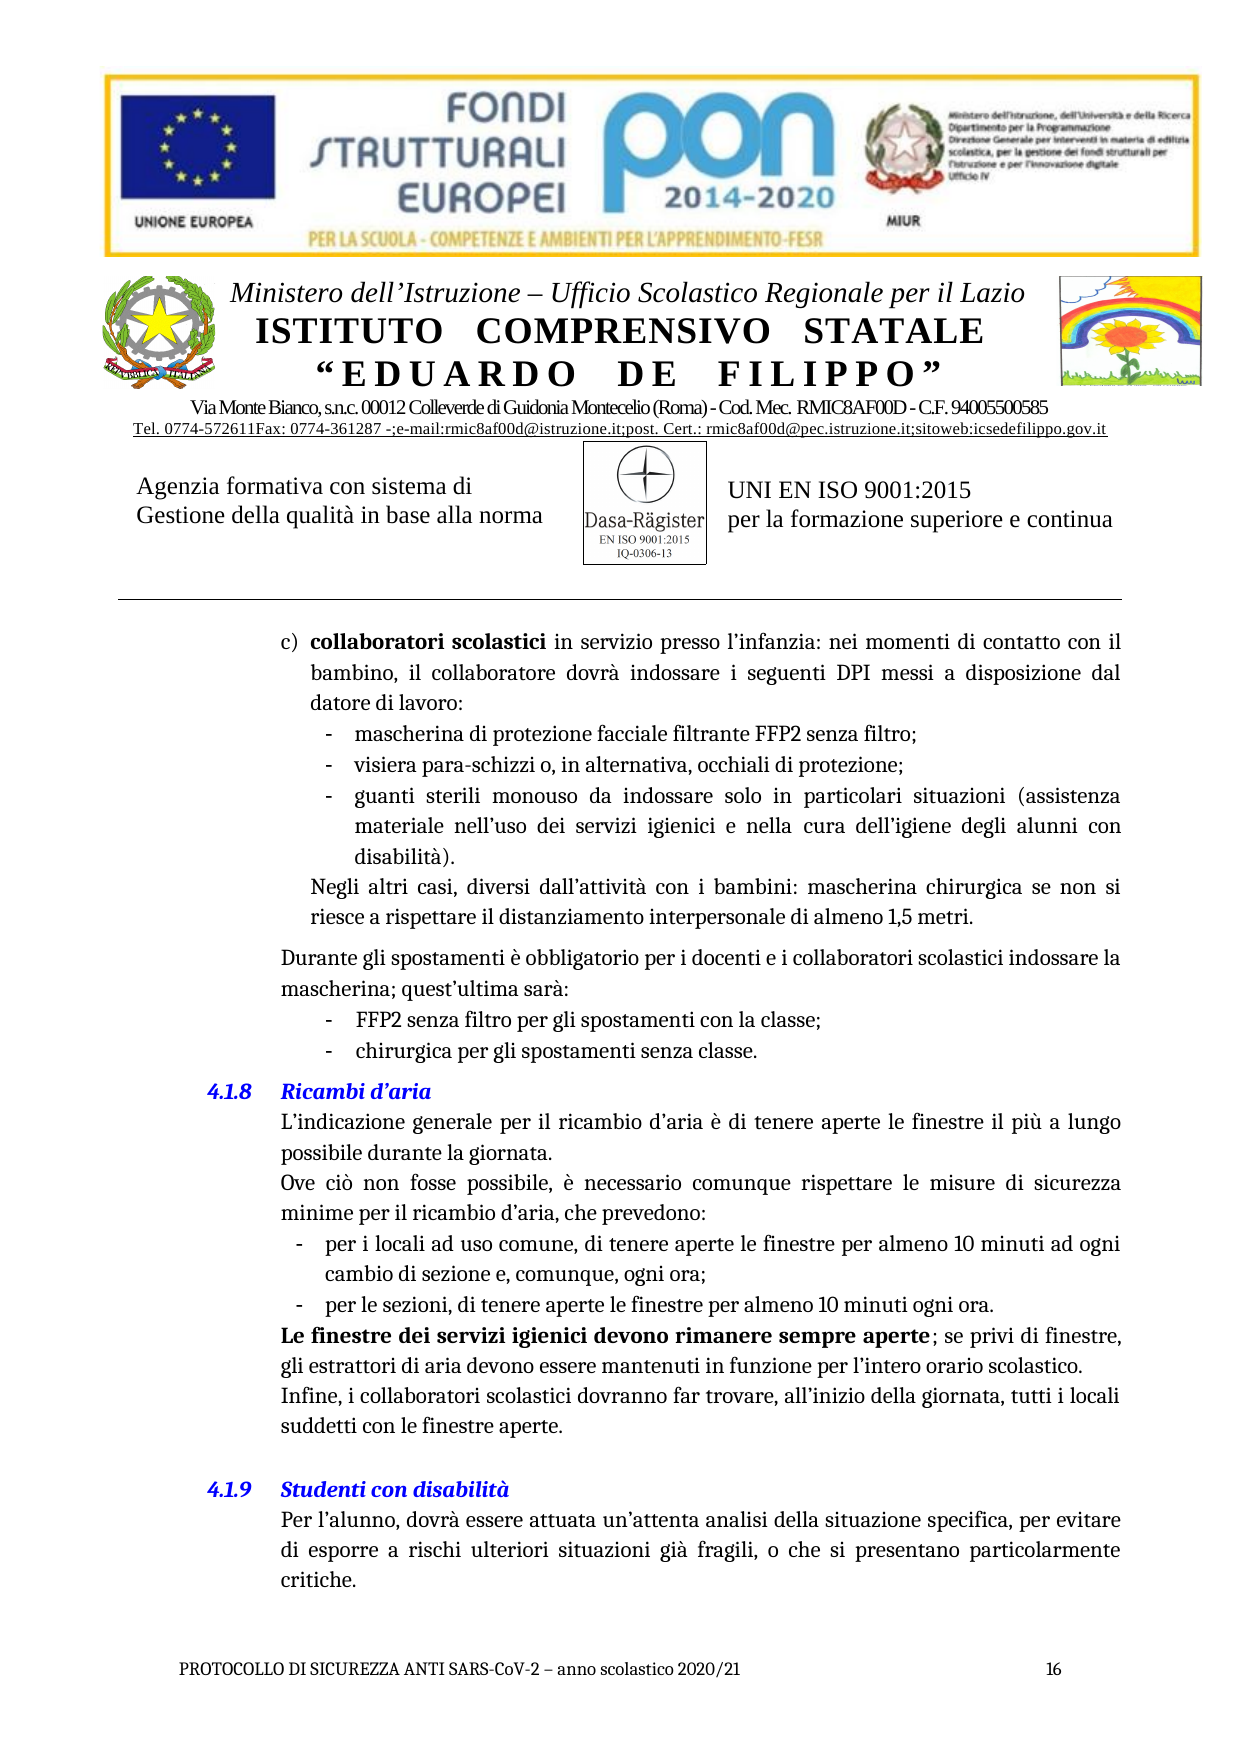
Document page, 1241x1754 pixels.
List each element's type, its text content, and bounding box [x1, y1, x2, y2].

text Per l’alunno, dovrà essere attuata un’attenta analisi della situazione specifica, per evitare di esporre a rischi ulteriori situazioni già fragili, o che si presentano particolarmente critiche. [281, 1507, 1122, 1593]
picture [1055, 276, 1203, 386]
list per le sezioni, di tenere aperte le finestre per almeno 10 minuti ogni ora. [295, 1291, 1122, 1318]
list per i locali ad uso comune, di tenere aperte le finestre per almeno 10 minuti ad ogni cambio di sezione e, comunque, ogni ora; [295, 1230, 1122, 1287]
picture [99, 66, 1202, 257]
list guanti sterili monouso da indossare solo in particolari situazioni (assistenza materiale nell’uso dei servizi igienici e nella cura dell’igiene degli alunni con disabilità). [325, 782, 1122, 870]
list collaboratori scolastici in servizio presso l’infanzia: nei momenti di contatto con il bambino, il collaboratore dovrà indossare i seguenti DPI messi a disposizione dal datore di lavoro: [281, 629, 1122, 716]
picture [102, 276, 216, 389]
list chirurgica per gli spostamenti senza classe. [325, 1037, 1122, 1064]
list FFP2 senza filtro per gli spostamenti con la classe; [325, 1006, 1122, 1033]
list Negli altri casi, diversi dall’attività con i bambini: mascherina chirurgica se non si riesce a rispettare il distanziamento interpersonale di almeno 1,5 metri. [310, 874, 1122, 930]
text Ove ciò non fosse possibile, è necessario comunque rispettare le misure di sicurezza minime per il ricambio d’aria, che prevedono: [281, 1169, 1122, 1226]
text L’indicazione generale per il ricambio d’aria è di tenere aperte le finestre il più a lungo possibile durante la giornata. [281, 1109, 1122, 1166]
text Le finestre dei servizi igienici devono rimanere sempre aperte; se privi di finestre, gli estrattori di aria devono essere mantenuti in funzione per l’intero orario scolastico. [281, 1322, 1122, 1379]
list mascherina di protezione facciale filtrante FFP2 senza filtro; [325, 720, 1122, 747]
text Infine, i collaboratori scolastici dovranno far trovare, all’inizio della giornata, tutti i locali suddetti con le finestre aperte. [281, 1383, 1122, 1439]
list visiera para-schizzi o, in alternativa, occhiali di protezione; [325, 751, 1122, 778]
text Durante gli spostamenti è obbligatorio per i docenti e i collaboratori scolastici indossare la mascherina; quest’ultima sarà: [281, 945, 1122, 1002]
picture [584, 442, 706, 564]
list Ricambi d’aria [207, 1079, 1122, 1105]
list Studenti con disabilità [207, 1476, 1122, 1503]
